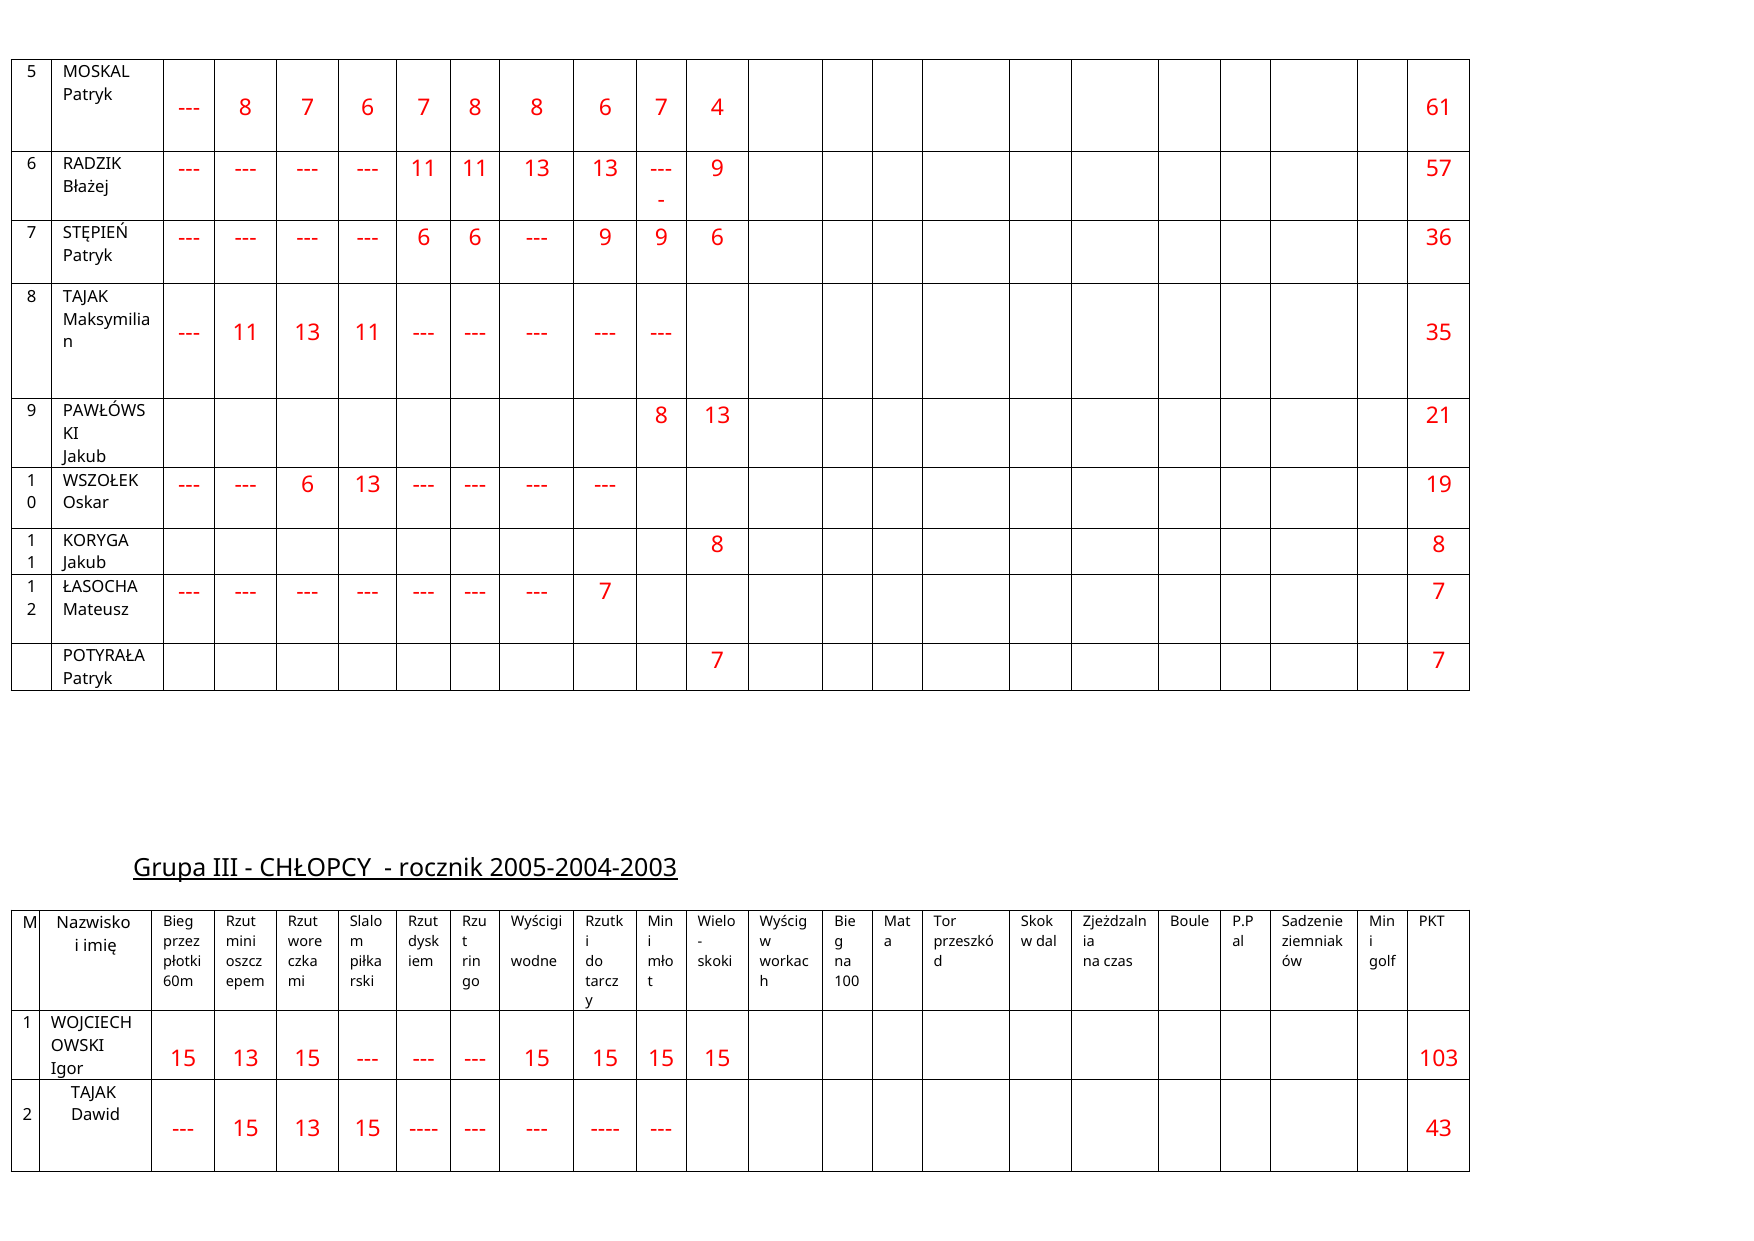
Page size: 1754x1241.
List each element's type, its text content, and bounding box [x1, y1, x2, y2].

table_cell --- [164, 60, 214, 151]
table_cell --- [164, 575, 214, 643]
table_cell [1221, 60, 1270, 151]
table_cell 13 [500, 152, 573, 220]
table_cell [823, 221, 872, 283]
table_cell [1221, 221, 1270, 283]
table_cell [687, 1080, 748, 1171]
table_cell [1271, 575, 1357, 643]
table_cell 36 [1408, 221, 1469, 283]
table_cell 11 [215, 284, 276, 398]
table_cell [1358, 221, 1407, 283]
table_cell 6 [12, 152, 51, 220]
table_header Zjeżdzalnia na czas [1072, 911, 1158, 1010]
table_cell [823, 575, 872, 643]
table_cell 15 [500, 1011, 573, 1079]
table_cell [1072, 575, 1158, 643]
table_cell [1358, 60, 1407, 151]
table_cell --- [500, 468, 573, 527]
table_cell --- [215, 152, 276, 220]
table_cell ---- [397, 1080, 450, 1171]
table_header Bieg przez płotki 60m [152, 911, 214, 1010]
table_cell 13 [277, 1080, 338, 1171]
table_cell [1010, 221, 1071, 283]
table_cell [1010, 468, 1071, 527]
table_cell [1221, 529, 1270, 574]
table_cell [823, 284, 872, 398]
table_cell 6 [451, 221, 499, 283]
table_cell [873, 644, 922, 689]
table_cell [1010, 284, 1071, 398]
table_cell [873, 1011, 922, 1079]
table_cell 13 [339, 468, 396, 527]
table_cell [687, 468, 748, 527]
table_header Mini golf [1358, 911, 1407, 1010]
table_cell 7 [1408, 644, 1469, 689]
table_cell 8 [1408, 529, 1469, 574]
table_cell [1010, 152, 1071, 220]
table_cell [397, 529, 450, 574]
table_cell 13 [277, 284, 338, 398]
table_cell [823, 60, 872, 151]
table_header Sadzenie ziemniaków [1271, 911, 1357, 1010]
table_cell --- [339, 1011, 396, 1079]
table_cell 8 [500, 60, 573, 151]
table_cell [1221, 1011, 1270, 1079]
table_cell 6 [339, 60, 396, 151]
table_cell 6 [397, 221, 450, 283]
table_cell 35 [1408, 284, 1469, 398]
table_cell [451, 399, 499, 467]
table_cell [1358, 284, 1407, 398]
table_cell [873, 1080, 922, 1171]
table_cell [823, 1011, 872, 1079]
table_cell 8 [12, 284, 51, 398]
table_cell 11 [451, 152, 499, 220]
table_cell [749, 575, 822, 643]
table_cell --- [215, 221, 276, 283]
table_cell [873, 468, 922, 527]
table_cell [1221, 468, 1270, 527]
table_cell 7 [1408, 575, 1469, 643]
table_cell [749, 1080, 822, 1171]
table_cell [873, 60, 922, 151]
table_header M [12, 911, 39, 1010]
table_cell [923, 575, 1009, 643]
table_cell 61 [1408, 60, 1469, 151]
table_cell [1358, 529, 1407, 574]
table_cell [1271, 60, 1357, 151]
table_cell [451, 644, 499, 689]
table_cell [397, 644, 450, 689]
table_cell 15 [339, 1080, 396, 1171]
table_cell [1072, 1011, 1158, 1079]
table_cell --- [397, 468, 450, 527]
table_cell --- [451, 1080, 499, 1171]
table_cell --- [451, 1011, 499, 1079]
table_cell 7 [687, 644, 748, 689]
table_cell 13 [574, 152, 636, 220]
table_cell --- [164, 221, 214, 283]
table_cell [339, 529, 396, 574]
table_cell 9 [637, 221, 686, 283]
table_cell 7 [12, 221, 51, 283]
table_cell 7 [574, 575, 636, 643]
table_cell 9 [574, 221, 636, 283]
table_cell [1010, 529, 1071, 574]
table_cell [1221, 644, 1270, 689]
table_cell --- [339, 221, 396, 283]
table_cell [749, 529, 822, 574]
table_header Boule [1159, 911, 1220, 1010]
table_cell 15 [574, 1011, 636, 1079]
table_cell [164, 399, 214, 467]
table_cell --- [397, 1011, 450, 1079]
table_cell --- [500, 1080, 573, 1171]
table_cell [1159, 468, 1220, 527]
table_cell [1072, 152, 1158, 220]
table_cell STĘPIEŃ Patryk [52, 221, 163, 283]
table_cell 12 [12, 575, 51, 643]
table_cell KORYGA Jakub [52, 529, 163, 574]
table_cell [823, 1080, 872, 1171]
table_header Rzut mini oszczepem [215, 911, 276, 1010]
table_cell --- [164, 468, 214, 527]
table_cell [1221, 399, 1270, 467]
table_cell [1221, 575, 1270, 643]
table_cell 15 [637, 1011, 686, 1079]
table_cell WSZOŁEK Oskar [52, 468, 163, 527]
table_cell [1358, 644, 1407, 689]
table_cell --- [339, 152, 396, 220]
table_header Rzut ringo [451, 911, 499, 1010]
table_cell MOSKAL Patryk [52, 60, 163, 151]
table_cell --- [397, 575, 450, 643]
table_cell 5 [12, 60, 51, 151]
table_cell 7 [637, 60, 686, 151]
table_cell --- [451, 468, 499, 527]
table_cell [923, 644, 1009, 689]
table_cell [1010, 399, 1071, 467]
table_cell [1221, 152, 1270, 220]
table_cell [1159, 529, 1220, 574]
table_cell [1271, 221, 1357, 283]
table_cell [1358, 468, 1407, 527]
table_cell [1072, 644, 1158, 689]
table_header Nazwisko i imię [40, 911, 151, 1010]
table_cell 57 [1408, 152, 1469, 220]
table_cell [1159, 1011, 1220, 1079]
table_header Wyścigi wodne [500, 911, 573, 1010]
table_cell [500, 644, 573, 689]
table_cell [1271, 644, 1357, 689]
table_cell --- [215, 468, 276, 527]
table_cell [1159, 644, 1220, 689]
table_cell [749, 152, 822, 220]
table_cell 9 [687, 152, 748, 220]
table_cell [1271, 284, 1357, 398]
table_header Rzut dyskiem [397, 911, 450, 1010]
table_cell 43 [1408, 1080, 1469, 1171]
table_cell 13 [215, 1011, 276, 1079]
table_cell 6 [574, 60, 636, 151]
table_cell [687, 284, 748, 398]
table_cell 7 [277, 60, 338, 151]
table_cell [1010, 575, 1071, 643]
table_cell [574, 529, 636, 574]
table_cell [923, 152, 1009, 220]
table_cell [923, 529, 1009, 574]
table_cell [1072, 399, 1158, 467]
table_cell 13 [687, 399, 748, 467]
table_cell 15 [152, 1011, 214, 1079]
table_cell [923, 399, 1009, 467]
table_cell [277, 399, 338, 467]
table_cell TAJAK Maksymilian [52, 284, 163, 398]
table_cell [1271, 529, 1357, 574]
table_cell 21 [1408, 399, 1469, 467]
table_cell [397, 399, 450, 467]
table_cell [1358, 575, 1407, 643]
table_cell 8 [215, 60, 276, 151]
table_cell [1072, 1080, 1158, 1171]
table_cell [687, 575, 748, 643]
table_cell [749, 284, 822, 398]
table_cell 15 [277, 1011, 338, 1079]
table_cell [1271, 468, 1357, 527]
table_cell [1271, 1080, 1357, 1171]
table_cell --- [277, 221, 338, 283]
table_cell [1072, 468, 1158, 527]
table_cell 11 [397, 152, 450, 220]
table_cell [1159, 575, 1220, 643]
table_cell 19 [1408, 468, 1469, 527]
table_cell 11 [339, 284, 396, 398]
table_cell [923, 1080, 1009, 1171]
table_cell [1358, 1080, 1407, 1171]
table_cell --- [637, 284, 686, 398]
table_cell [1072, 284, 1158, 398]
table_cell --- [500, 575, 573, 643]
table_cell [1358, 1011, 1407, 1079]
table_cell 103 [1408, 1011, 1469, 1079]
table_cell [339, 399, 396, 467]
table_cell [1010, 1011, 1071, 1079]
table_cell 9 [12, 399, 51, 467]
table_cell [1159, 152, 1220, 220]
table_cell --- [152, 1080, 214, 1171]
table_cell ---- [574, 1080, 636, 1171]
table_cell [749, 399, 822, 467]
table_cell --- [164, 152, 214, 220]
table_cell [1271, 152, 1357, 220]
table_cell [637, 644, 686, 689]
table_header Wielo -skoki [687, 911, 748, 1010]
table_cell [1358, 152, 1407, 220]
table_cell --- [500, 284, 573, 398]
table_cell 1 [12, 1011, 39, 1079]
table_cell [873, 575, 922, 643]
table_cell [1159, 60, 1220, 151]
table_cell [215, 399, 276, 467]
table_cell [277, 644, 338, 689]
table_cell [12, 644, 51, 689]
table_cell [1358, 399, 1407, 467]
table_cell 6 [687, 221, 748, 283]
table_cell [215, 529, 276, 574]
table_cell 15 [215, 1080, 276, 1171]
table_cell [873, 529, 922, 574]
table_header Rzut woreczkami [277, 911, 338, 1010]
table_cell POTYRAŁA Patryk [52, 644, 163, 689]
table_header Tor przeszkód [923, 911, 1009, 1010]
table_cell [749, 1011, 822, 1079]
table_cell 15 [687, 1011, 748, 1079]
table_cell [823, 152, 872, 220]
table_cell --- [574, 284, 636, 398]
table_header Mata [873, 911, 922, 1010]
table_cell [339, 644, 396, 689]
table_cell --- [397, 284, 450, 398]
table_cell [1221, 284, 1270, 398]
table_cell [637, 468, 686, 527]
table_cell [574, 644, 636, 689]
table_cell [637, 575, 686, 643]
table_cell 2 [12, 1080, 39, 1171]
table_cell --- [451, 284, 499, 398]
table_cell [923, 468, 1009, 527]
table_cell [215, 644, 276, 689]
table_cell 11 [12, 529, 51, 574]
table_cell [1010, 60, 1071, 151]
table_cell [823, 529, 872, 574]
table_cell [500, 399, 573, 467]
table_cell [873, 221, 922, 283]
table_cell [164, 529, 214, 574]
table_cell [1072, 60, 1158, 151]
table_header Wyścig w workach [749, 911, 822, 1010]
table_cell [923, 284, 1009, 398]
table_cell [637, 529, 686, 574]
table_cell --- [215, 575, 276, 643]
table_cell [823, 468, 872, 527]
table_cell [873, 152, 922, 220]
table_cell 4 [687, 60, 748, 151]
table_cell [823, 644, 872, 689]
table_cell --- [339, 575, 396, 643]
table_cell [923, 60, 1009, 151]
table_cell [923, 1011, 1009, 1079]
table_cell [1159, 221, 1220, 283]
table_cell --- [574, 468, 636, 527]
table_cell [574, 399, 636, 467]
table_cell RADZIK Błażej [52, 152, 163, 220]
table_cell [923, 221, 1009, 283]
table_cell [873, 399, 922, 467]
table_cell --- [637, 1080, 686, 1171]
table_cell [1072, 221, 1158, 283]
table_cell [500, 529, 573, 574]
table_cell [1010, 1080, 1071, 1171]
table_cell PAWŁÓWSKI Jakub [52, 399, 163, 467]
table_cell 10 [12, 468, 51, 527]
table_header Mini młot [637, 911, 686, 1010]
table_cell [1159, 399, 1220, 467]
table_cell [749, 60, 822, 151]
table_header Rzutki do tarczy [574, 911, 636, 1010]
table_cell [451, 529, 499, 574]
table_cell 7 [397, 60, 450, 151]
table_cell [749, 644, 822, 689]
table_cell ŁASOCHA Mateusz [52, 575, 163, 643]
table_cell [1072, 529, 1158, 574]
table_cell ---- [637, 152, 686, 220]
table_cell [277, 529, 338, 574]
table_cell [1159, 284, 1220, 398]
table_cell [1221, 1080, 1270, 1171]
table_header P.Pal [1221, 911, 1270, 1010]
table_cell [1159, 1080, 1220, 1171]
table_cell --- [164, 284, 214, 398]
table_cell 8 [637, 399, 686, 467]
table_header Bieg na 100 [823, 911, 872, 1010]
table_cell [823, 399, 872, 467]
table_cell --- [500, 221, 573, 283]
table_header PKT [1408, 911, 1469, 1010]
table_cell [749, 221, 822, 283]
table_cell 8 [451, 60, 499, 151]
table_cell [749, 468, 822, 527]
table_cell [164, 644, 214, 689]
table_header Skok w dal [1010, 911, 1071, 1010]
table_cell [1271, 1011, 1357, 1079]
list Grupa III - CHŁOPCY - rocznik 2005-2004-2003 [133, 849, 1606, 884]
table_cell [1010, 644, 1071, 689]
table_cell --- [277, 152, 338, 220]
table_cell 8 [687, 529, 748, 574]
table_cell WOJCIECHOWSKI Igor [40, 1011, 151, 1079]
table_cell 6 [277, 468, 338, 527]
table_cell [873, 284, 922, 398]
table_header Slalom piłkarski [339, 911, 396, 1010]
table_cell [1271, 399, 1357, 467]
table_cell TAJAK Dawid [40, 1080, 151, 1171]
table_cell --- [451, 575, 499, 643]
table_cell --- [277, 575, 338, 643]
